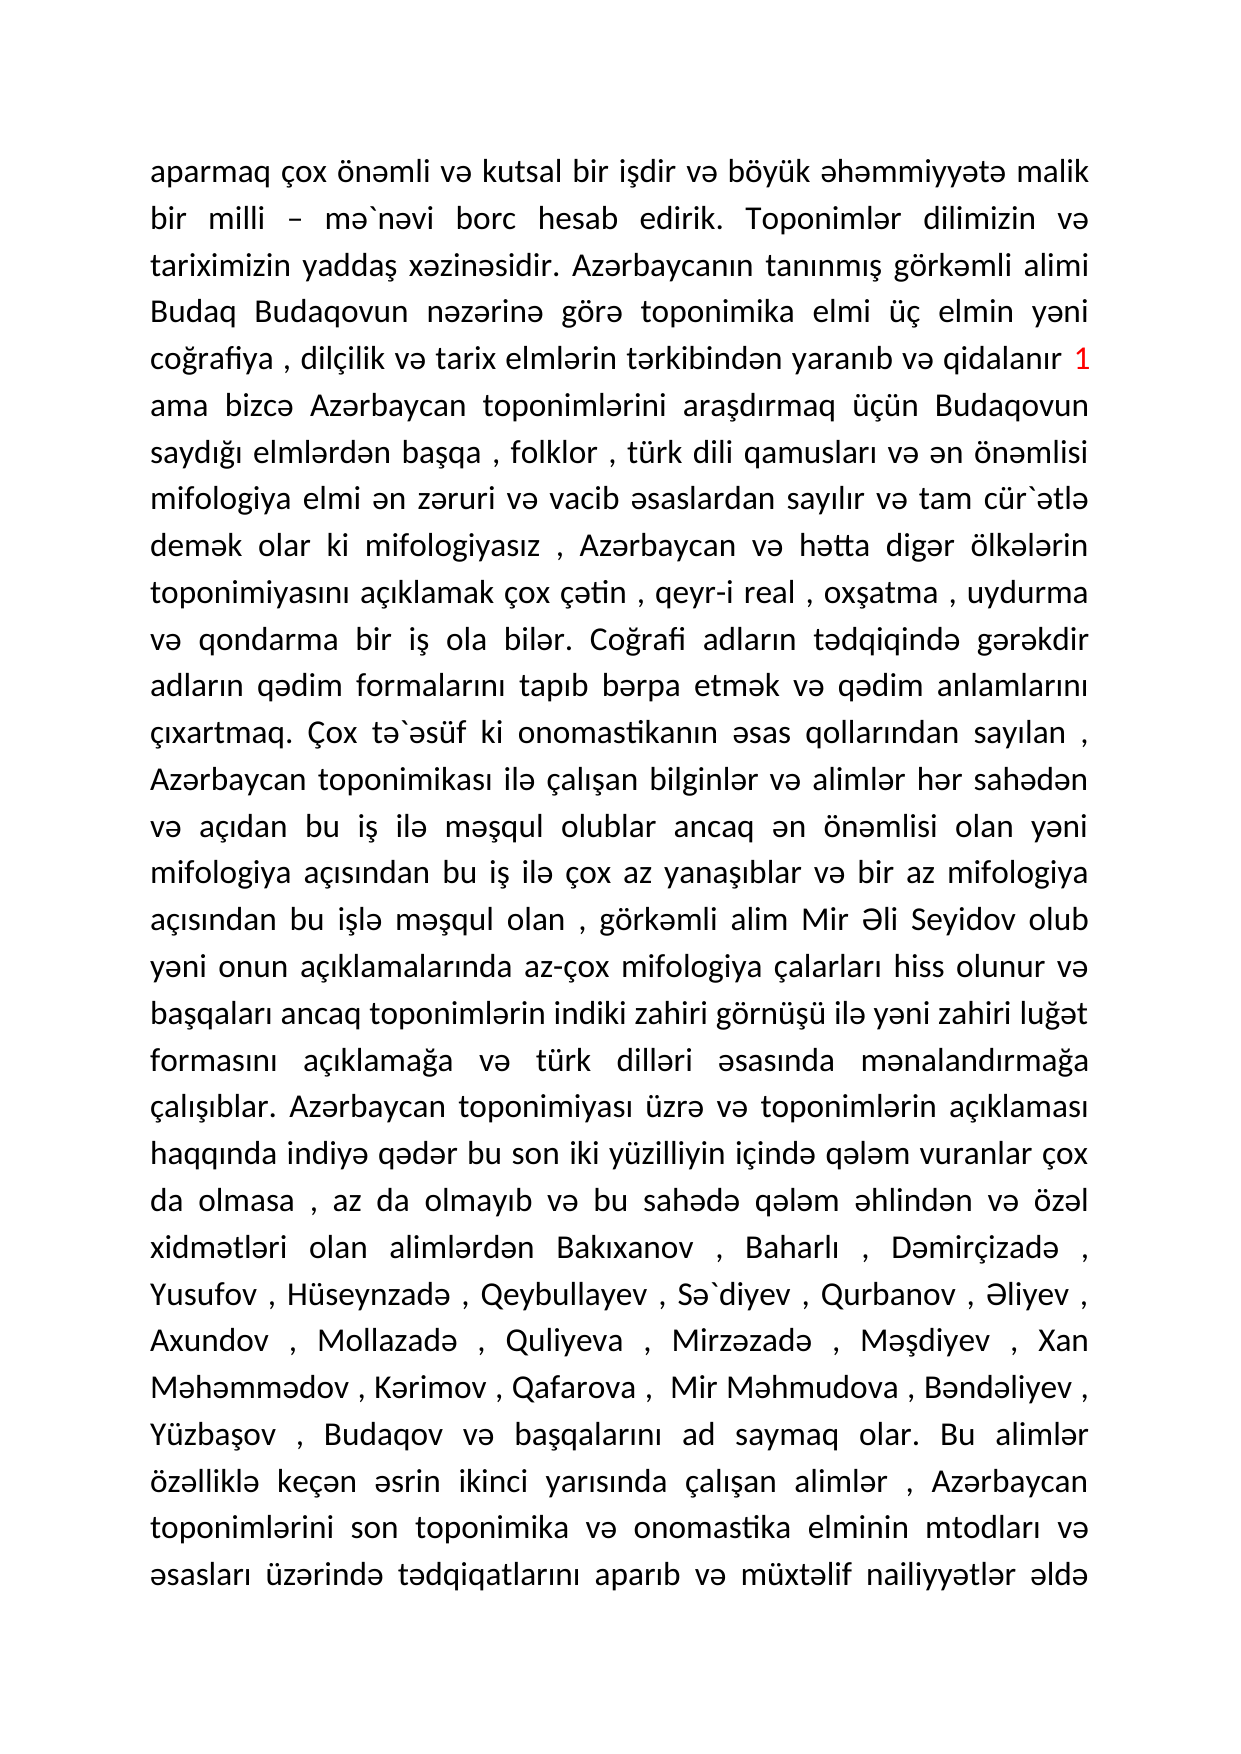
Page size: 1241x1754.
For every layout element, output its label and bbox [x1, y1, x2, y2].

text [150, 150, 1090, 1594]
